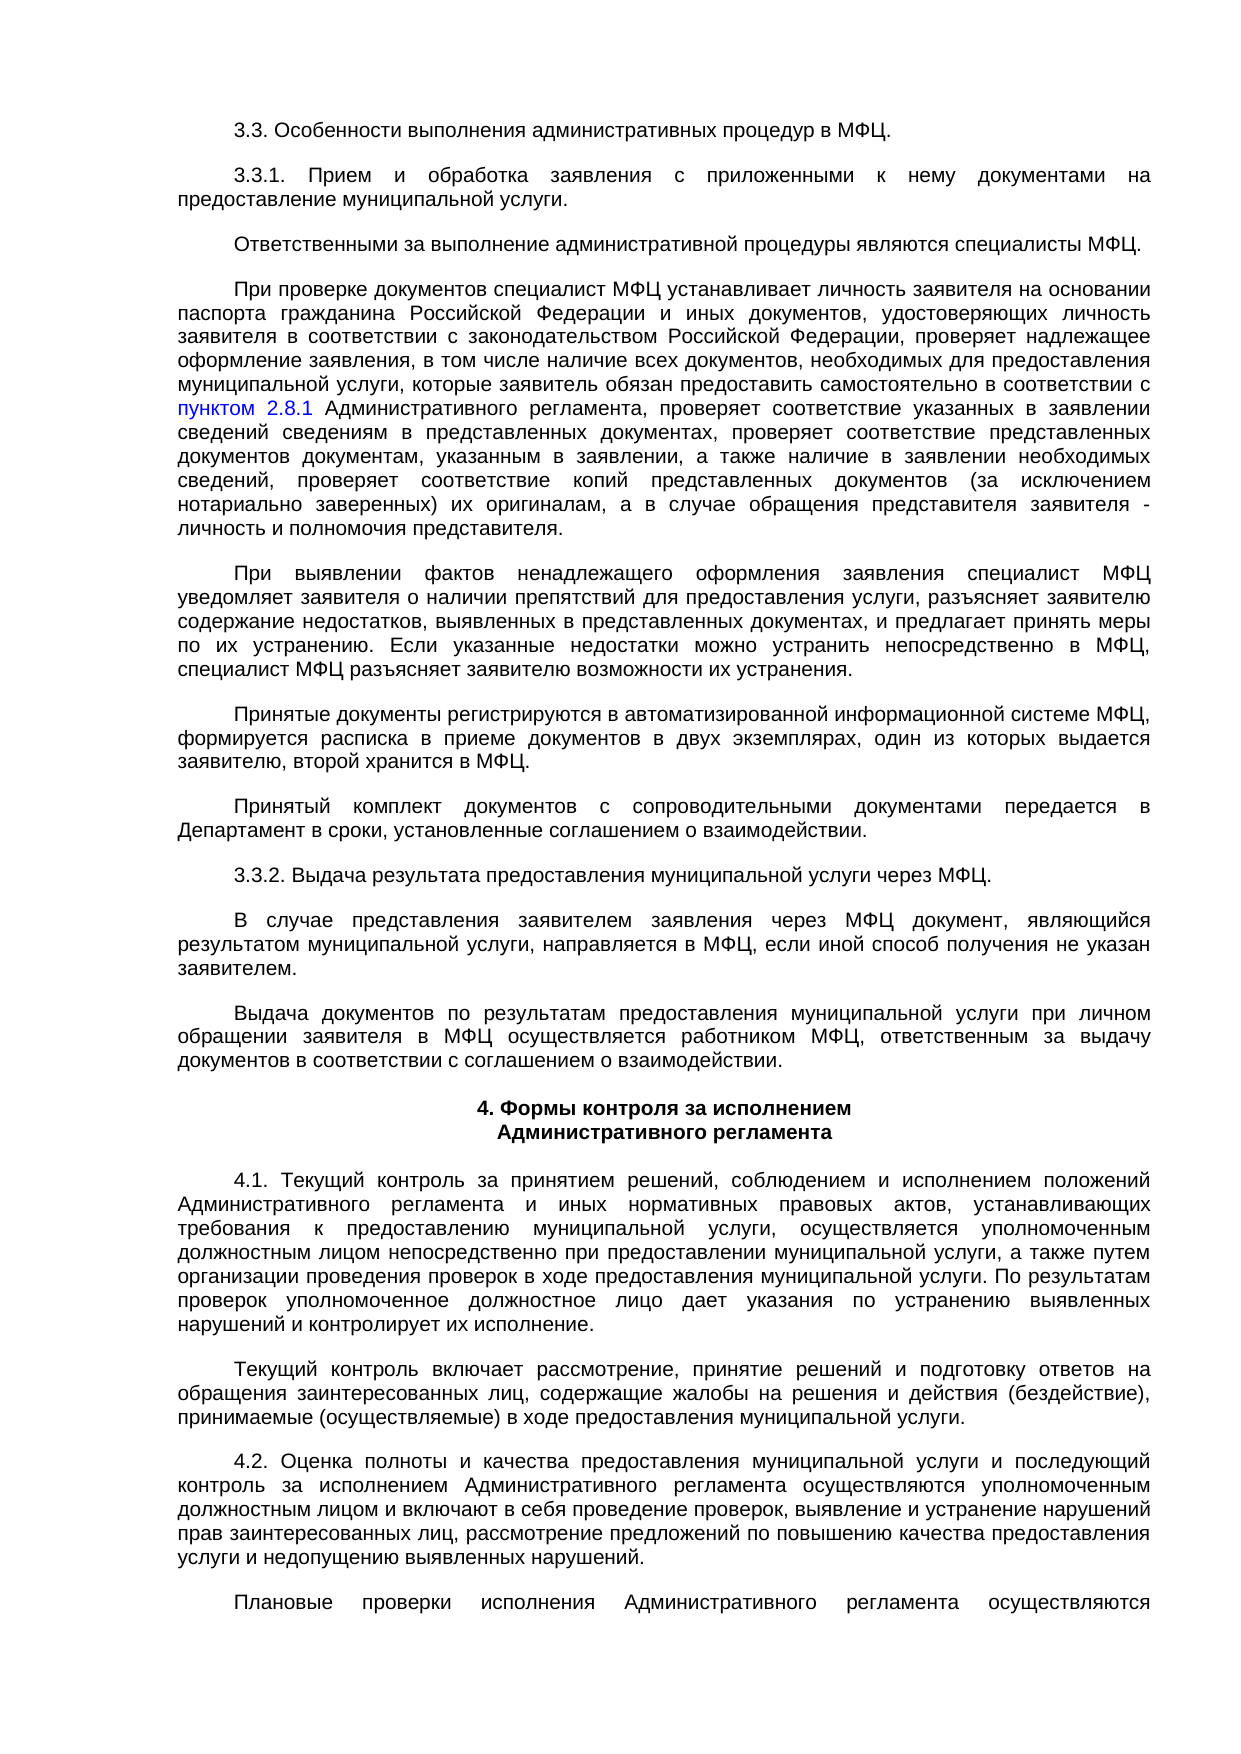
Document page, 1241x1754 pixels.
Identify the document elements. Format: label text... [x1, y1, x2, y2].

text Принятый комплект документов с сопроводительными документами передается в Департамент в сроки, установленные соглашением о взаимодействии. [177, 794, 1152, 842]
text Текущий контроль включает рассмотрение, принятие решений и подготовку ответов на обращения заинтересованных лиц, содержащие жалобы на решения и действия (бездействие), принимаемые (осуществляемые) в ходе предоставления муниципальной услуги. [177, 1357, 1152, 1428]
text При проверке документов специалист МФЦ устанавливает личность заявителя на основании паспорта гражданина Российской Федерации и иных документов, удостоверяющих личность заявителя в соответствии с законодательством Российской Федерации, проверяет надлежащее оформление заявления, в том числе наличие всех документов, необходимых для предоставления муниципальной услуги, которые заявитель обязан предоставить самостоятельно в соответствии с пунктом 2.8.1 Административного регламента, проверяет соответствие указанных в заявлении сведений сведениям в представленных документах, проверяет соответствие представленных документов документам, указанным в заявлении, а также наличие в заявлении необходимых сведений, проверяет соответствие копий представленных документов (за исключением нотариально заверенных) их оригиналам, а в случае обращения представителя заявителя - личность и полномочия представителя. [177, 276, 1152, 540]
text Выдача документов по результатам предоставления муниципальной услуги при личном обращении заявителя в МФЦ осуществляется работником МФЦ, ответственным за выдачу документов в соответствии с соглашением о взаимодействии. [177, 1000, 1152, 1072]
text 4.1. Текущий контроль за принятием решений, соблюдением и исполнением положений Административного регламента и иных нормативных правовых актов, устанавливающих требования к предоставлению муниципальной услуги, осуществляется уполномоченным должностным лицом непосредственно при предоставлении муниципальной услуги, а также путем организации проведения проверок в ходе предоставления муниципальной услуги. По результатам проверок уполномоченное должностное лицо дает указания по устранению выявленных нарушений и контролирует их исполнение. [177, 1168, 1152, 1336]
title Административного регламента [177, 1120, 1152, 1144]
text 3.3.1. Прием и обработка заявления с приложенными к нему документами на предоставление муниципальной услуги. [177, 163, 1152, 211]
text При выявлении фактов ненадлежащего оформления заявления специалист МФЦ уведомляет заявителя о наличии препятствий для предоставления услуги, разъясняет заявителю содержание недостатков, выявленных в представленных документах, и предлагает принять меры по их устранению. Если указанные недостатки можно устранить непосредственно в МФЦ, специалист МФЦ разъясняет заявителю возможности их устранения. [177, 561, 1152, 681]
text 3.3.2. Выдача результата предоставления муниципальной услуги через МФЦ. [177, 863, 1152, 887]
text Ответственными за выполнение административной процедуры являются специалисты МФЦ. [177, 232, 1152, 256]
text Принятые документы регистрируются в автоматизированной информационной системе МФЦ, формируется расписка в приеме документов в двух экземплярах, один из которых выдается заявителю, второй хранится в МФЦ. [177, 701, 1152, 773]
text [177, 1590, 1152, 1614]
text 4.2. Оценка полноты и качества предоставления муниципальной услуги и последующий контроль за исполнением Административного регламента осуществляются уполномоченным должностным лицом и включают в себя проведение проверок, выявление и устранение нарушений прав заинтересованных лиц, рассмотрение предложений по повышению качества предоставления услуги и недопущению выявленных нарушений. [177, 1449, 1152, 1569]
title 4. Формы контроля за исполнением [177, 1096, 1152, 1120]
text В случае представления заявителем заявления через МФЦ документ, являющийся результатом муниципальной услуги, направляется в МФЦ, если иной способ получения не указан заявителем. [177, 908, 1152, 979]
text 3.3. Особенности выполнения административных процедур в МФЦ. [177, 118, 1152, 142]
